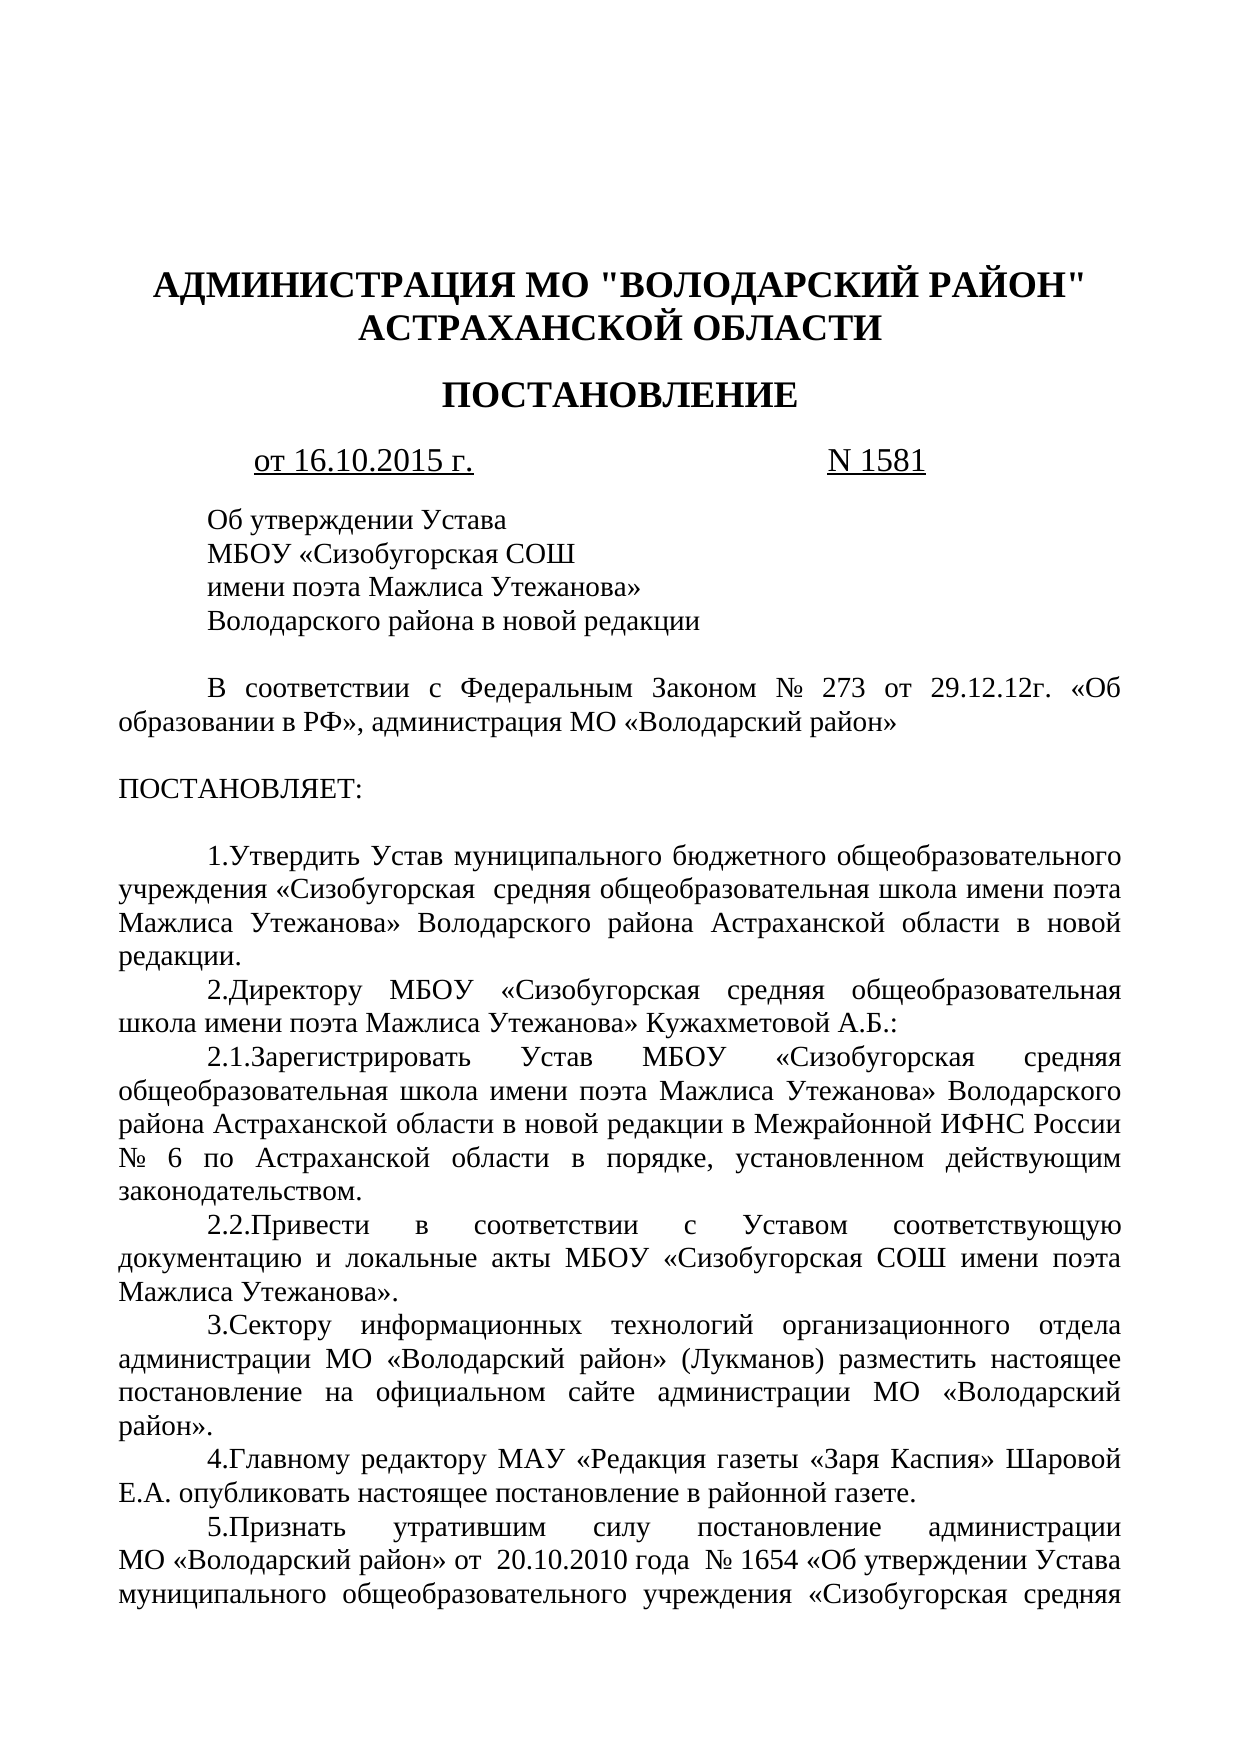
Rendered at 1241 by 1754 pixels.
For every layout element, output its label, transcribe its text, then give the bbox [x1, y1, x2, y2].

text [118, 1509, 1122, 1609]
text ПОСТАНОВЛЕНИЕ [118, 373, 1122, 416]
text 2.2.Привести в соответствии с Уставом соответствующую документацию и локальные акты МБОУ «Сизобугорская СОШ имени поэта Мажлиса Утежанова». [118, 1207, 1122, 1307]
text В соответствии с Федеральным Законом № 273 от 29.12.12г. «Об образовании в РФ», администрация МО «Володарский район» [118, 670, 1122, 737]
text 2.1.Зарегистрировать Устав МБОУ «Сизобугорская средняя общеобразовательная школа имени поэта Мажлиса Утежанова» Володарского района Астраханской области в новой редакции в Межрайонной ИФНС России № 6 по Астраханской области в порядке, установленном действующим законодательством. [118, 1039, 1122, 1207]
text 3.Сектору информационных технологий организационного отдела администрации МО «Володарский район» (Лукманов) разместить настоящее постановление на официальном сайте администрации МО «Володарский район». [118, 1307, 1122, 1442]
text Володарского района в новой редакции [118, 603, 1122, 637]
text Об утверждении Устава [118, 502, 1122, 536]
table_header от 16.10.2015 г. [107, 440, 620, 478]
text 4.Главному редактору МАУ «Редакция газеты «Заря Каспия» Шаровой Е.А. опубликовать настоящее постановление в районной газете. [118, 1442, 1122, 1509]
text МБОУ «Сизобугорская СОШ [118, 536, 1122, 569]
text 2.Директору МБОУ «Сизобугорская средняя общеобразовательная школа имени поэта Мажлиса Утежанова» Кужахметовой А.Б.: [118, 972, 1122, 1039]
text АСТРАХАНСКОЙ ОБЛАСТИ [118, 306, 1122, 349]
text имени поэта Мажлиса Утежанова» [118, 569, 1122, 603]
table_header N 1581 [620, 440, 1133, 478]
text ПОСТАНОВЛЯЕТ: [118, 771, 1122, 804]
text АДМИНИСТРАЦИЯ МО "ВОЛОДАРСКИЙ РАЙОН" [118, 262, 1122, 306]
text 1.Утвердить Устав муниципального бюджетного общеобразовательного учреждения «Сизобугорская средняя общеобразовательная школа имени поэта Мажлиса Утежанова» Володарского района Астраханской области в новой редакции. [118, 838, 1122, 972]
